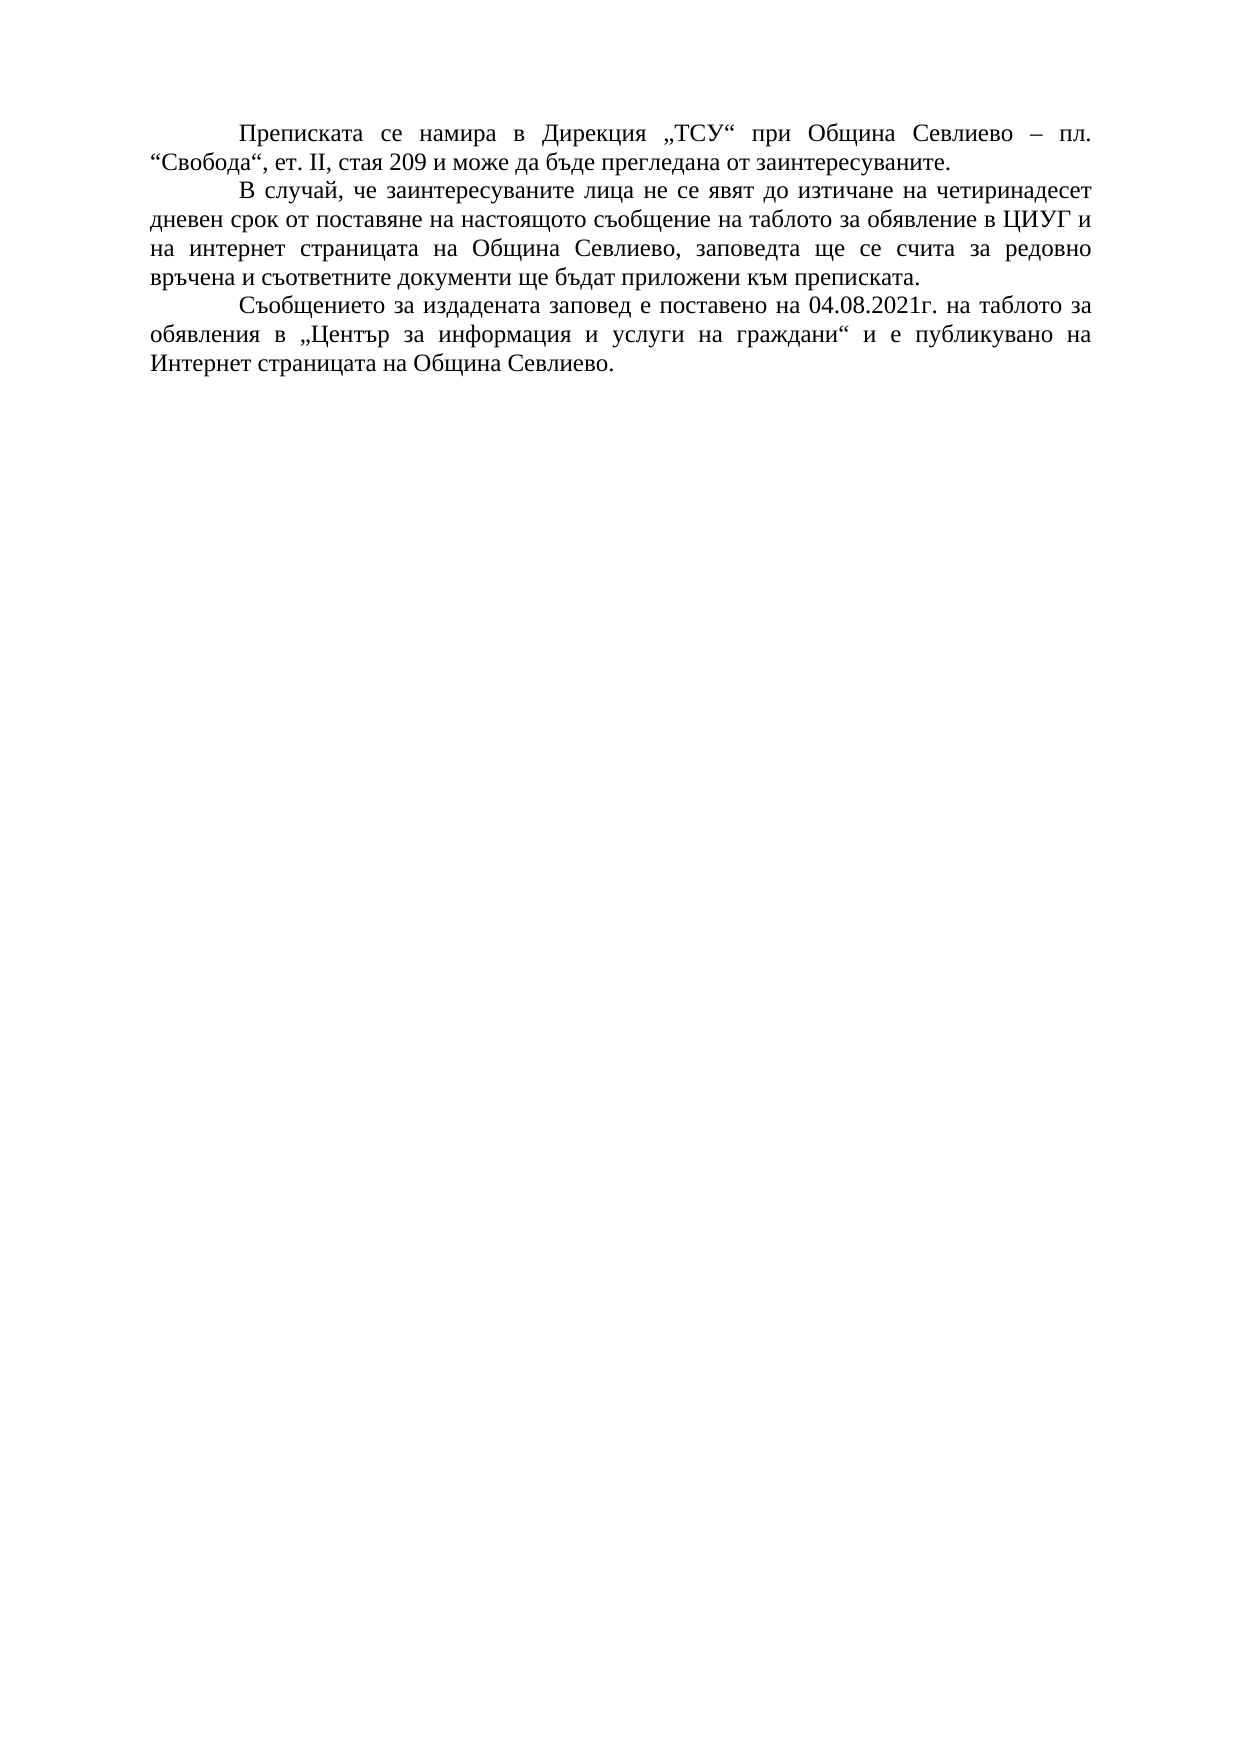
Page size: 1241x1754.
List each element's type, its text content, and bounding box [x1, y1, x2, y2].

text Преписката се намира в Дирекция „ТСУ“ при Община Севлиево – пл. “Свобода“, ет. II, стая 209 и може да бъде прегледана от заинтересуваните. [150, 118, 1093, 176]
text Съобщението за издадената заповед е поставено на 04.08.2021г. на таблото за обявления в „Център за информация и услуги на граждани“ и е публикувано на Интернет страницата на Община Севлиево. [150, 291, 1093, 377]
text В случай, че заинтересуваните лица не се явят до изтичане на четиринадесет дневен срок от поставяне на настоящото съобщение на таблото за обявление в ЦИУГ и на интернет страницата на Община Севлиево, заповедта ще се счита за редовно връчена и съответните документи ще бъдат приложени към преписката. [150, 176, 1093, 291]
